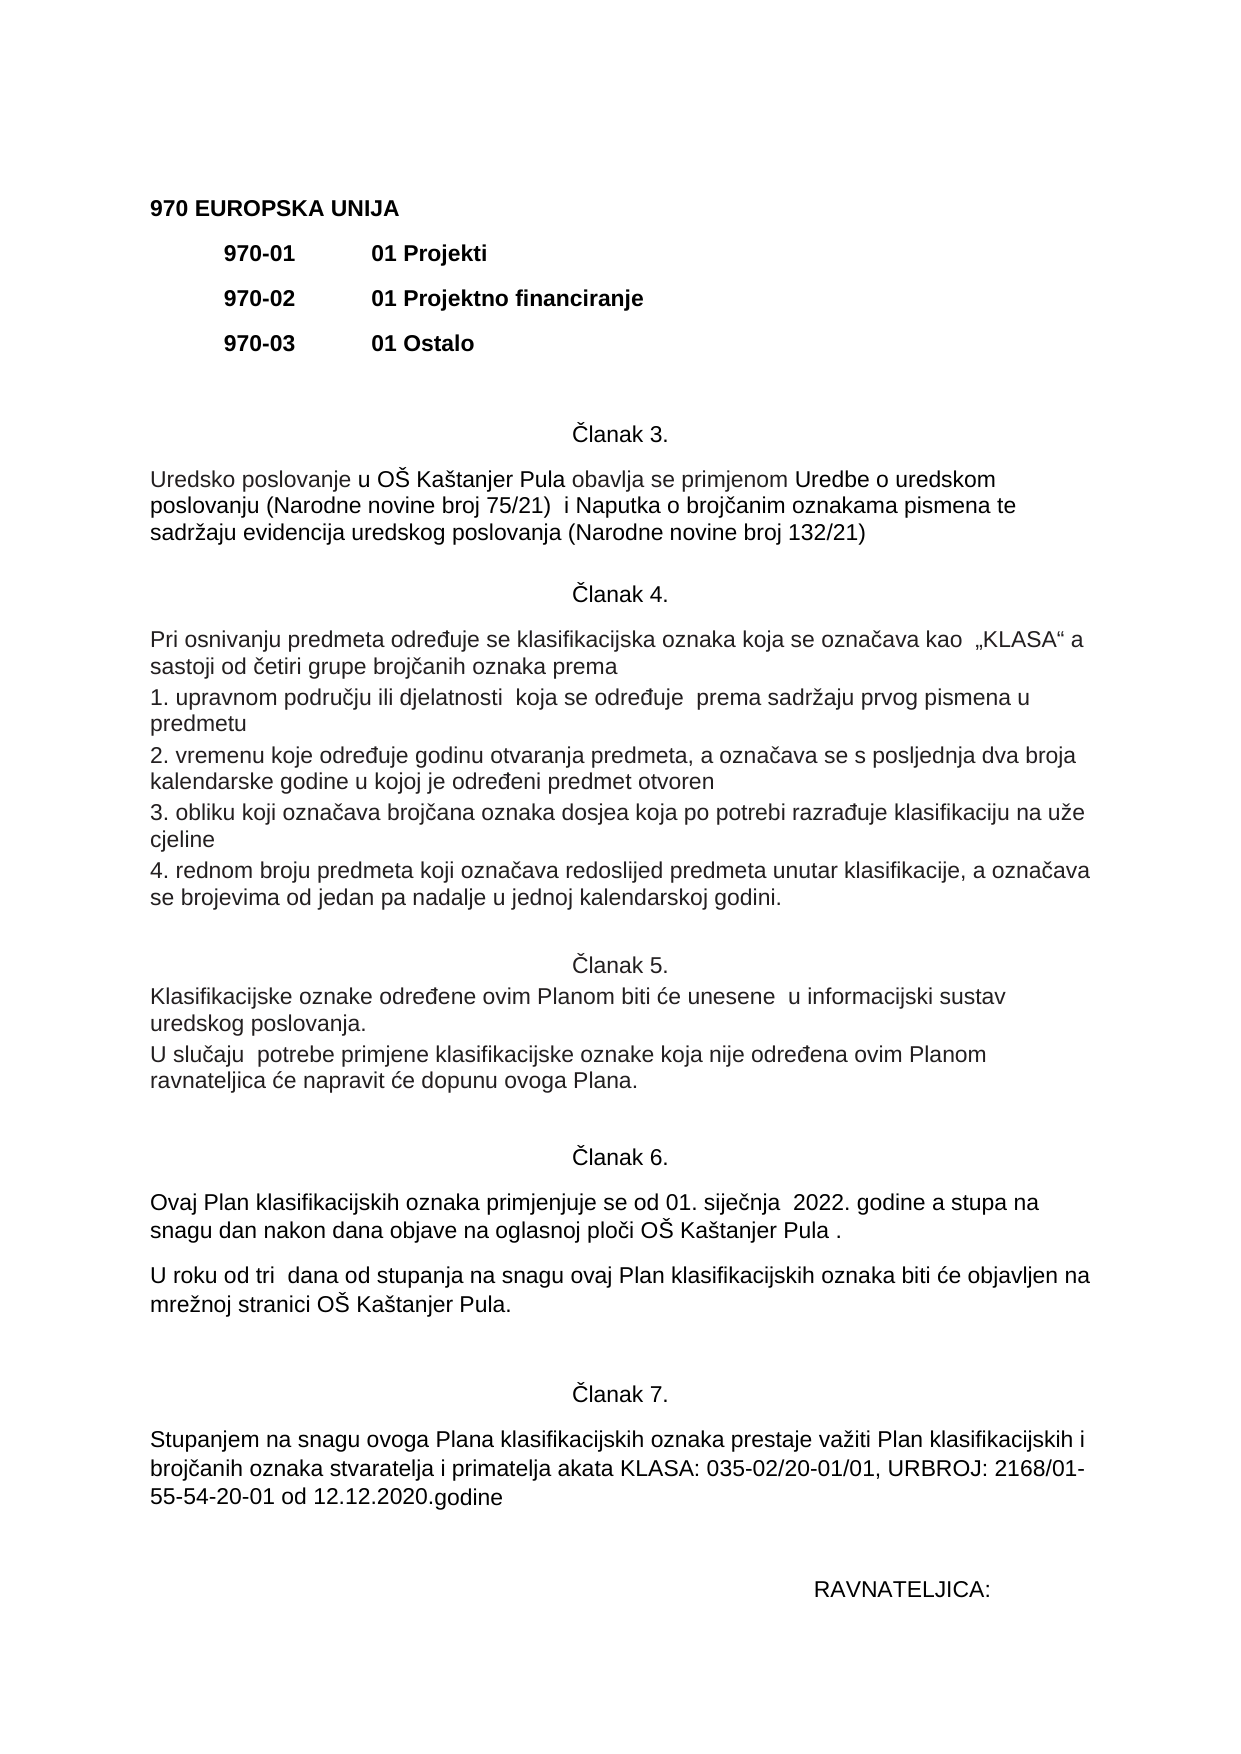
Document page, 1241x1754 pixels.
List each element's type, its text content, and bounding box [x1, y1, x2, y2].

text Članak 6. [150, 1144, 1090, 1170]
text 3. obliku koji označava brojčana oznaka dosjea koja po potrebi razrađuje klasifikaciju na uže cjeline [150, 799, 1090, 852]
text Članak 3. [150, 421, 1090, 447]
text U roku od tri dana od stupanja na snagu ovaj Plan klasifikacijskih oznaka biti će objavljen na mrežnoj stranici OŠ Kaštanjer Pula. [150, 1262, 1090, 1317]
text 4. rednom broju predmeta koji označava redoslijed predmeta unutar klasifikacije, a označava se brojevima od jedan pa nadalje u jednoj kalendarskoj godini. [150, 857, 1090, 910]
text Uredsko poslovanje u OŠ Kaštanjer Pula obavlja se primjenom Uredbe o uredskom poslovanju (Narodne novine broj 75/21) i Naputka o brojčanim oznakama pismena te sadržaju evidencija uredskog poslovanja (Narodne novine broj 132/21) [150, 466, 1090, 545]
text 970-02 01 Projektno financiranje [150, 285, 1090, 312]
text Članak 4. [150, 581, 1090, 607]
text Ovaj Plan klasifikacijskih oznaka primjenjuje se od 01. siječnja 2022. godine a stupa na snagu dan nakon dana objave na oglasnoj ploči OŠ Kaštanjer Pula . [150, 1189, 1090, 1244]
text 1. upravnom području ili djelatnosti koja se određuje prema sadržaju prvog pismena u predmetu [150, 684, 1090, 737]
text Klasifikacijske oznake određene ovim Planom biti će unesene u informacijski sustav uredskog poslovanja. [150, 983, 1090, 1036]
text 970-01 01 Projekti [150, 240, 1090, 267]
text RAVNATELJICA: [150, 1576, 1090, 1603]
text 970-03 01 Ostalo [150, 330, 1090, 357]
text U slučaju potrebe primjene klasifikacijske oznake koja nije određena ovim Planom ravnateljica će napravit će dopunu ovoga Plana. [150, 1041, 1090, 1094]
text Pri osnivanju predmeta određuje se klasifikacijska oznaka koja se označava kao „KLASA“ a sastoji od četiri grupe brojčanih oznaka prema [150, 626, 1090, 679]
text Članak 5. [150, 952, 1090, 978]
text 2. vremenu koje određuje godinu otvaranja predmeta, a označava se s posljednja dva broja kalendarske godine u kojoj je određeni predmet otvoren [150, 742, 1090, 794]
text 970 EUROPSKA UNIJA [150, 195, 1090, 221]
text Stupanjem na snagu ovoga Plana klasifikacijskih oznaka prestaje važiti Plan klasifikacijskih i brojčanih oznaka stvaratelja i primatelja akata KLASA: 035-02/20-01/01, URBROJ: 2168/01-55-54-20-01 od 12.12.2020.godine [150, 1426, 1090, 1511]
text Članak 7. [150, 1381, 1090, 1407]
